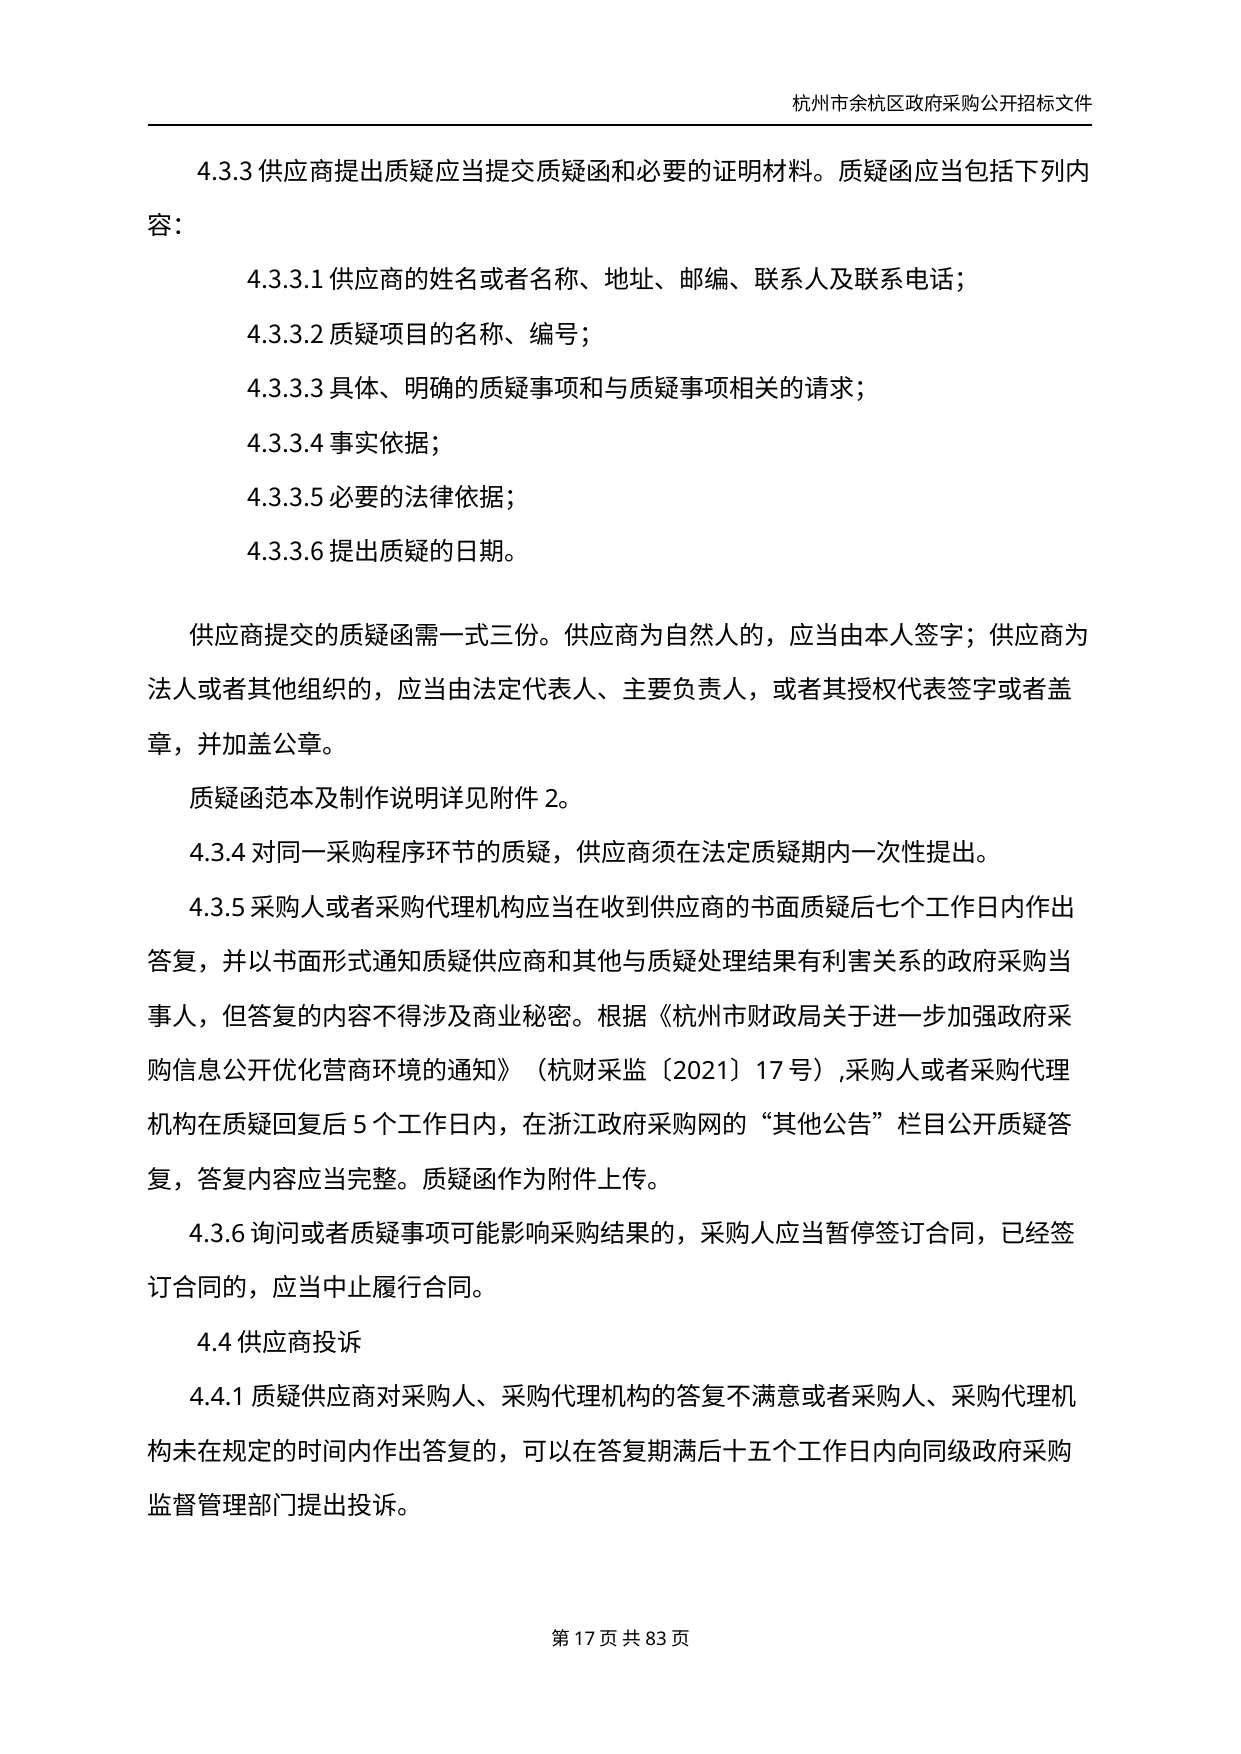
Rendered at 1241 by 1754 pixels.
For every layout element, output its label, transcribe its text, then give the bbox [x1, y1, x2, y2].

text 4.3.5采购人或者采购代理机构应当在收到供应商的书面质疑后七个工作日内作出答复，并以书面形式通知质疑供应商和其他与质疑处理结果有利害关系的政府采购当事人，但答复的内容不得涉及商业秘密。根据《杭州市财政局关于进一步加强政府采购信息公开优化营商环境的通知》（杭财采监〔2021〕17号）,采购人或者采购代理机构在质疑回复后5个工作日内，在浙江政府采购网的“其他公告”栏目公开质疑答复，答复内容应当完整。质疑函作为附件上传。 [148, 887, 1092, 1195]
text 4.3.6询问或者质疑事项可能影响采购结果的，采购人应当暂停签订合同，已经签订合同的，应当中止履行合同。 [148, 1213, 1092, 1304]
text 供应商提交的质疑函需一式三份。供应商为自然人的，应当由本人签字；供应商为法人或者其他组织的，应当由法定代表人、主要负责人，或者其授权代表签字或者盖章，并加盖公章。 [148, 615, 1092, 760]
text 质疑函范本及制作说明详见附件2。 [148, 778, 1092, 815]
text 4.3.3.3具体、明确的质疑事项和与质疑事项相关的请求； [148, 369, 1092, 405]
text 4.4.1质疑供应商对采购人、采购代理机构的答复不满意或者采购人、采购代理机构未在规定的时间内作出答复的，可以在答复期满后十五个工作日内向同级政府采购监督管理部门提出投诉。 [148, 1377, 1092, 1522]
text 4.3.3.2质疑项目的名称、编号； [148, 314, 1092, 351]
text 4.4供应商投诉 [148, 1322, 1092, 1358]
text 4.3.3.5必要的法律依据； [148, 477, 1092, 514]
text 4.3.3供应商提出质疑应当提交质疑函和必要的证明材料。质疑函应当包括下列内容： [148, 151, 1092, 242]
text 4.3.3.4事实依据； [148, 423, 1092, 459]
text 4.3.3.1供应商的姓名或者名称、地址、邮编、联系人及联系电话； [148, 260, 1092, 296]
text 4.3.3.6提出质疑的日期。 [148, 532, 1092, 568]
text 4.3.4对同一采购程序环节的质疑，供应商须在法定质疑期内一次性提出。 [148, 833, 1092, 869]
